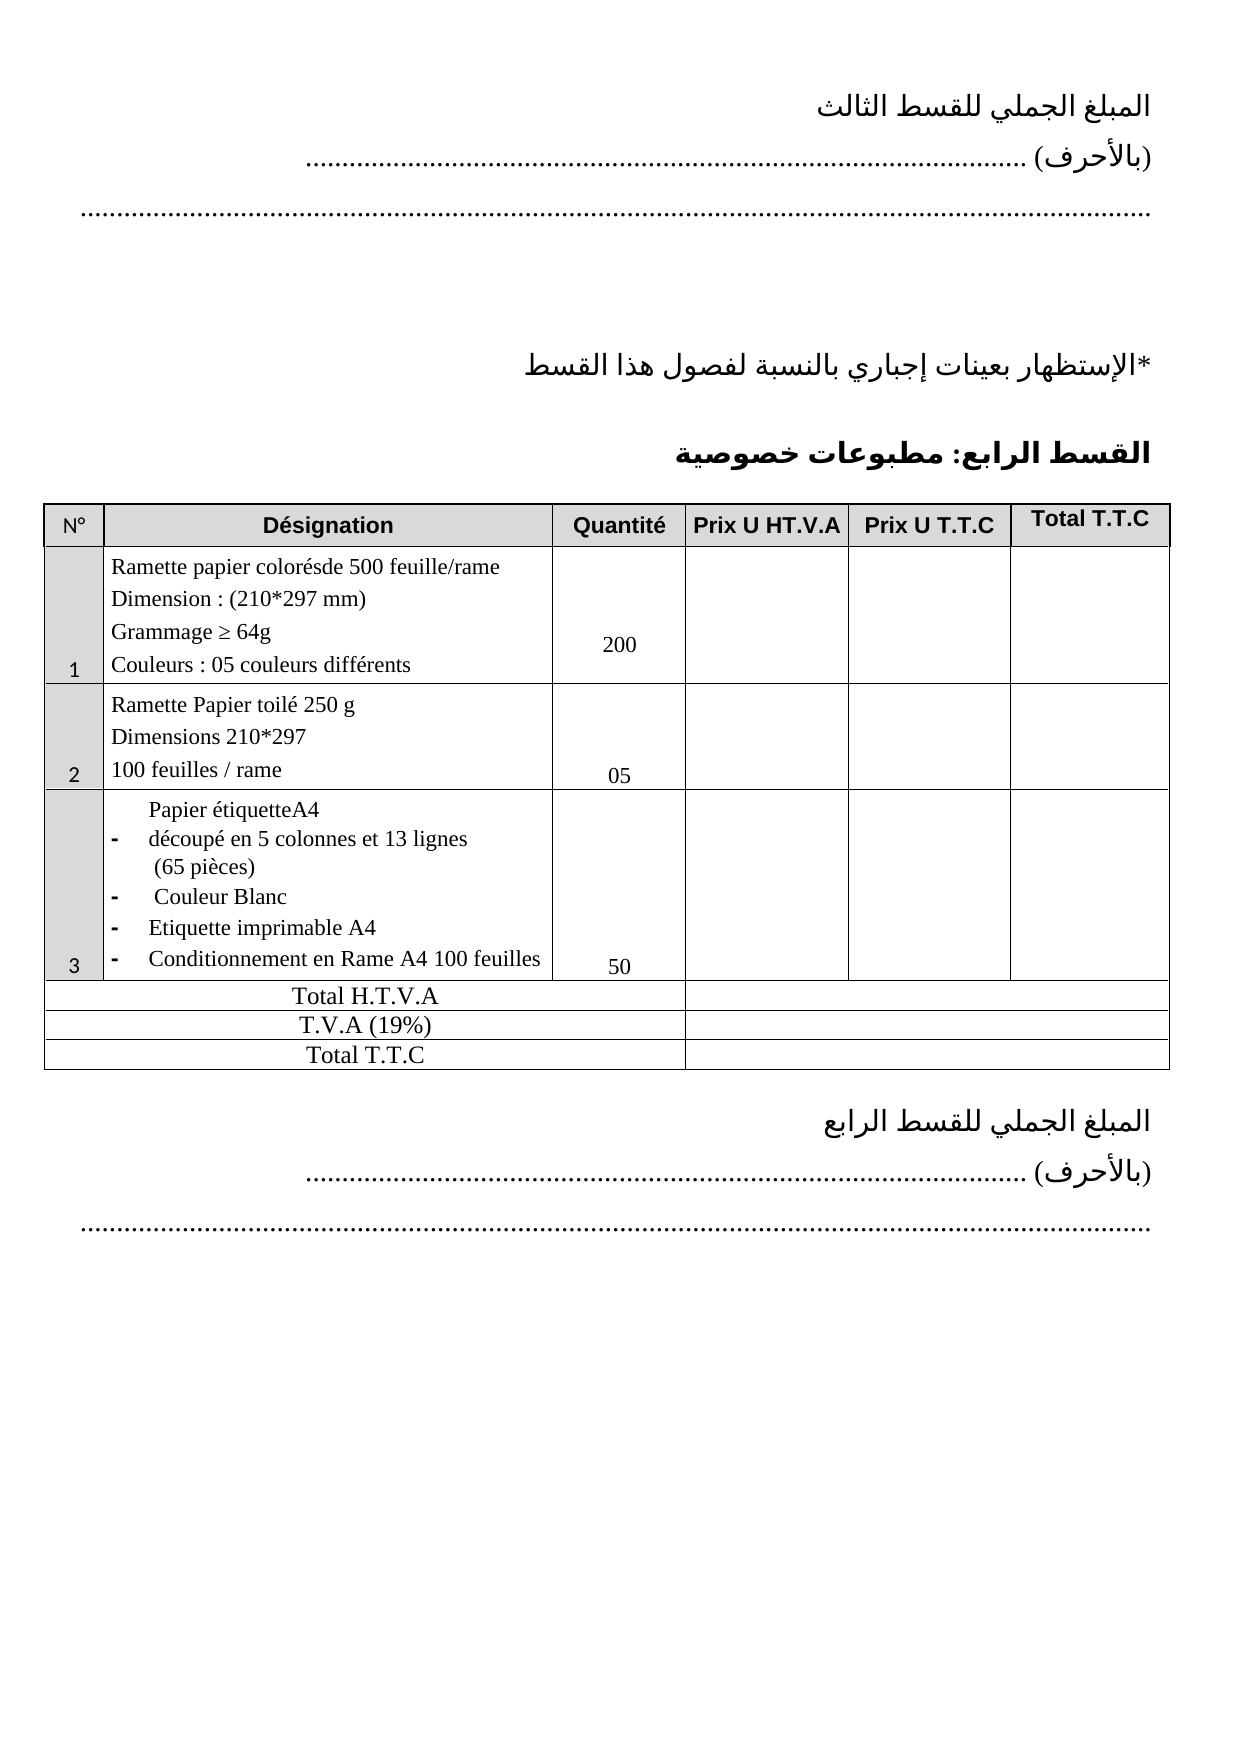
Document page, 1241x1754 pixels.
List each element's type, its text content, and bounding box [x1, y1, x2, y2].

table_cell Ramette Papier toilé 250 g Dimensions 210*297 100 feuilles / rame [104, 684, 552, 788]
table_cell [849, 790, 1010, 980]
table_cell 200 [553, 547, 685, 683]
table_header Quantité [553, 505, 685, 546]
table_cell T.V.A (19%) [45, 1011, 685, 1039]
table_cell Ramette papier colorésde 500 feuille/rame Dimension : (210*297 mm) Grammage ≥ 64g Couleurs : 05 couleurs différents [104, 547, 552, 683]
table_cell [686, 684, 848, 788]
table_cell [686, 980, 1169, 1009]
table_cell [849, 684, 1010, 788]
text ................................................................................................................................................... [74, 1204, 1152, 1238]
text *الإستظهار بعينات إجباري بالنسبة لفصول هذا القسط [74, 348, 1152, 382]
table_cell 3 [45, 790, 103, 980]
text ................................................................................................................................................... [74, 189, 1152, 223]
table_cell Papier étiquetteA4 découpé en 5 colonnes et 13 lignes (65 pièces) Couleur Blanc Etiquette imprimable A4 Conditionnement en Rame A4 100 feuilles [104, 790, 552, 980]
table_cell [686, 547, 848, 683]
table_cell [686, 1010, 1169, 1039]
text المبلغ الجملي للقسط الرابع (بالأحرف) ................................................................................................... [74, 1104, 1152, 1187]
table_cell 1 [45, 547, 103, 683]
text المبلغ الجملي للقسط الثالث (بالأحرف) ................................................................................................... [74, 89, 1152, 172]
table_header Prix U HT.V.A [686, 505, 848, 546]
table_header Prix U T.T.C [849, 505, 1010, 546]
table_cell 2 [45, 684, 103, 788]
table_cell Total T.T.C [45, 1040, 685, 1069]
table_header Désignation [105, 505, 552, 546]
table_cell [686, 1039, 1169, 1069]
table_cell [686, 790, 848, 980]
text القسط الرابع: مطبوعات خصوصية [74, 436, 1152, 470]
table_cell [849, 547, 1010, 683]
table_cell [1011, 546, 1169, 683]
table_cell [1011, 789, 1169, 980]
table_cell 50 [553, 790, 685, 980]
table_cell [1011, 683, 1169, 788]
table_header N° [45, 505, 103, 546]
table_cell Total H.T.V.A [45, 981, 685, 1009]
table_cell 05 [553, 684, 685, 788]
table_header Total T.T.C [1012, 505, 1169, 546]
